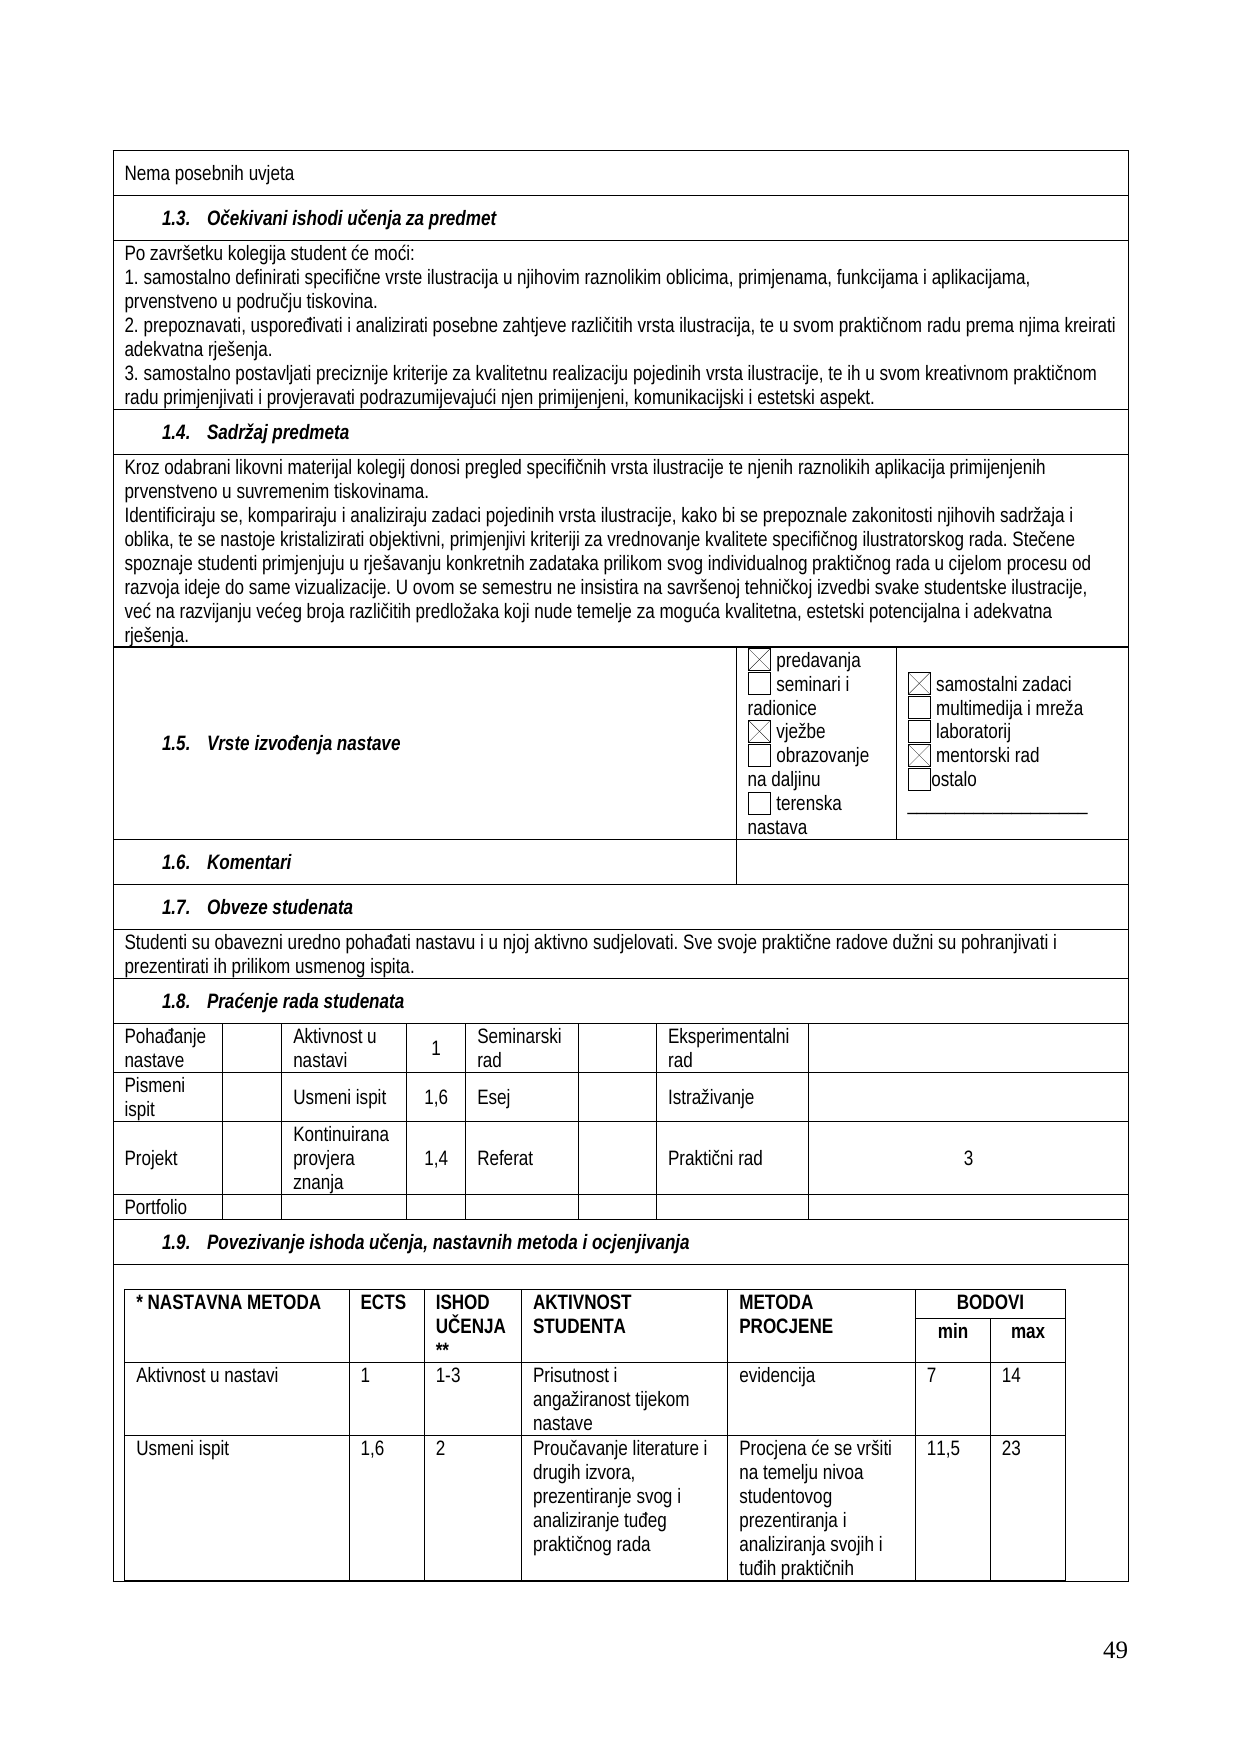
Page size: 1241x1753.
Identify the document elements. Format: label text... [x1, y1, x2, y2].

table_cell [223, 1122, 281, 1194]
table_cell [809, 1073, 1128, 1121]
table_cell Usmeni ispit [282, 1073, 406, 1121]
table_cell Nema posebnih uvjeta [114, 151, 1128, 195]
table_cell Portfolio [114, 1195, 222, 1219]
table_cell [579, 1024, 656, 1072]
table_cell Esej [466, 1073, 578, 1121]
table_cell [579, 1073, 656, 1121]
table_cell Obveze studenata [114, 885, 1128, 929]
table_cell [809, 1024, 1128, 1072]
table_cell [114, 1265, 1128, 1581]
table_cell Praćenje rada studenata [114, 979, 1128, 1023]
table_cell 1,4 [407, 1122, 465, 1194]
table_cell [407, 1195, 465, 1219]
table_cell [737, 840, 1128, 884]
table_cell samostalni zadaci multimedija i mreža laboratorij mentorski rad ostalo ___________________ [897, 648, 1128, 839]
table_cell [223, 1195, 281, 1219]
table_cell [657, 1195, 808, 1219]
table_cell Kontinuirana provjera znanja [282, 1122, 406, 1194]
table_cell [223, 1024, 281, 1072]
table_cell 3 [809, 1122, 1128, 1194]
table_cell Povezivanje ishoda učenja, nastavnih metoda i ocjenjivanja [114, 1220, 1128, 1264]
table_cell Vrste izvođenja nastave [114, 648, 736, 839]
table_cell Pismeni ispit [114, 1073, 222, 1121]
table_cell Komentari [114, 840, 736, 884]
table_cell [466, 1195, 578, 1219]
table_cell Studenti su obavezni uredno pohađati nastavu i u njoj aktivno sudjelovati. Sve svoje praktične radove dužni su pohranjivati i prezentirati ih prilikom usmenog ispita. [114, 930, 1128, 978]
table_cell 1 [407, 1024, 465, 1072]
table_cell [579, 1195, 656, 1219]
table_cell [809, 1195, 1128, 1219]
table_cell Seminarski rad [466, 1024, 578, 1072]
table_cell Aktivnost u nastavi [282, 1024, 406, 1072]
table_cell Pohađanje nastave [114, 1024, 222, 1072]
table_cell predavanja seminari i radionice vježbe obrazovanje na daljinu terenska nastava [737, 648, 896, 839]
table_cell Kroz odabrani likovni materijal kolegij donosi pregled specifičnih vrsta ilustracije te njenih raznolikih aplikacija primijenjenih prvenstveno u suvremenim tiskovinama. Identificiraju se, kompariraju i analiziraju zadaci pojedinih vrsta ilustracije, kako bi se prepoznale zakonitosti njihovih sadržaja i oblika, te se nastoje kristalizirati objektivni, primjenjivi kriteriji za vrednovanje kvalitete specifičnog ilustratorskog rada. Stečene spoznaje studenti primjenjuju u rješavanju konkretnih zadataka prilikom svog individualnog praktičnog rada u cijelom procesu od razvoja ideje do same vizualizacije. U ovom se semestru ne insistira na savršenoj tehničkoj izvedbi svake studentske ilustracije, već na razvijanju većeg broja različitih predložaka koji nude temelje za moguća kvalitetna, estetski potencijalna i adekvatna rješenja. [114, 455, 1128, 646]
table_cell Sadržaj predmeta [114, 410, 1128, 454]
table_cell Projekt [114, 1122, 222, 1194]
table_cell Očekivani ishodi učenja za predmet [114, 196, 1128, 240]
table_cell Eksperimentalni rad [657, 1024, 808, 1072]
table_cell 1,6 [407, 1073, 465, 1121]
table_cell [579, 1122, 656, 1194]
table_cell Po završetku kolegija student će moći: 1. samostalno definirati specifične vrste ilustracija u njihovim raznolikim oblicima, primjenama, funkcijama i aplikacijama, prvenstveno u području tiskovina. 2. prepoznavati, uspoređivati i analizirati posebne zahtjeve različitih vrsta ilustracija, te u svom praktičnom radu prema njima kreirati adekvatna rješenja. 3. samostalno postavljati preciznije kriterije za kvalitetnu realizaciju pojedinih vrsta ilustracije, te ih u svom kreativnom praktičnom radu primjenjivati i provjeravati podrazumijevajući njen primijenjeni, komunikacijski i estetski aspekt. [114, 241, 1128, 409]
table_cell [282, 1195, 406, 1219]
table_cell [223, 1073, 281, 1121]
table_cell Referat [466, 1122, 578, 1194]
table_cell Praktični rad [657, 1122, 808, 1194]
table_cell Istraživanje [657, 1073, 808, 1121]
